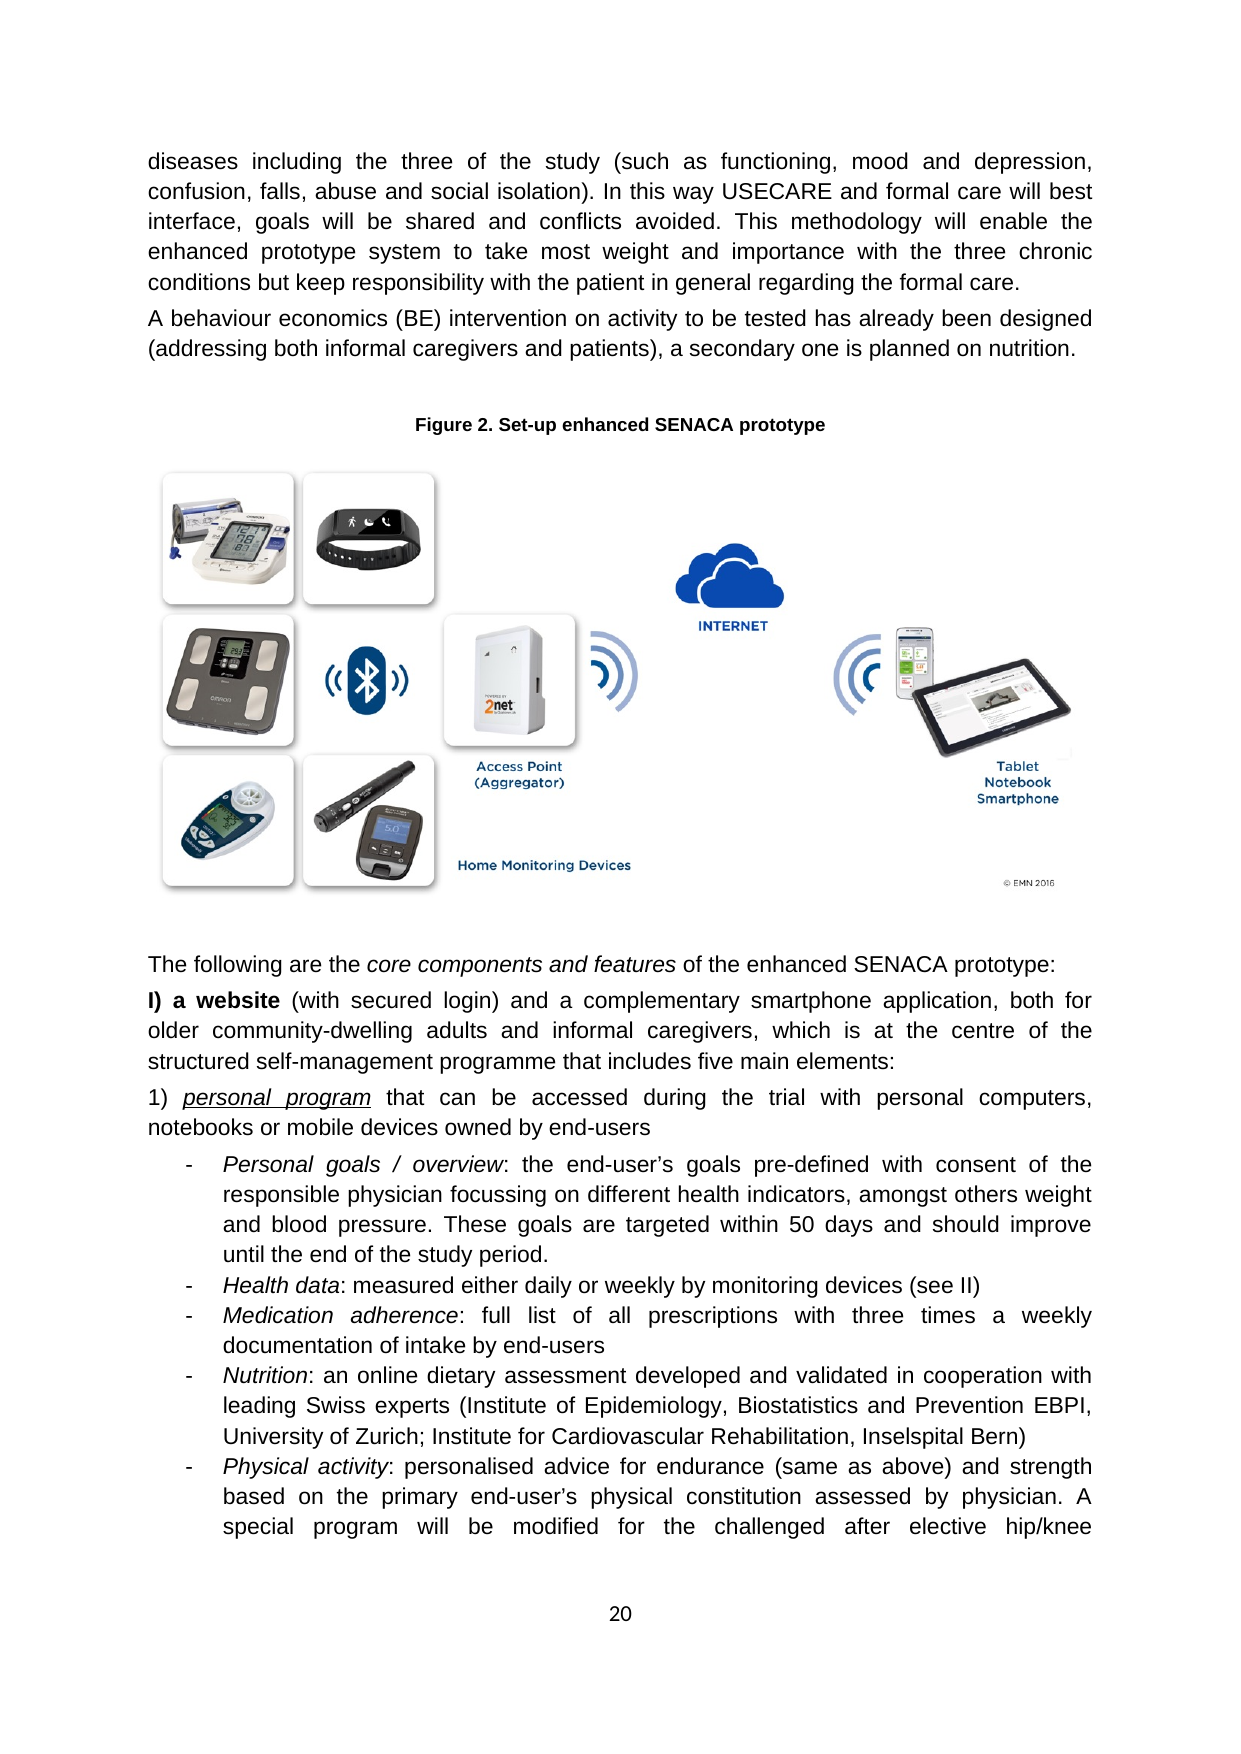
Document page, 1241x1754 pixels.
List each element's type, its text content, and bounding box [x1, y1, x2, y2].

picture [147, 456, 1093, 907]
list Personal goals / overview: the end-user’s goals pre-defined with consent of the responsible physician focussing on different health indicators, amongst others weight and blood pressure. These goals are targeted within 50 days and should improve until the end of the study period. [185, 1151, 1093, 1268]
text The following are the core components and features of the enhanced SENACA prototype: [148, 951, 1093, 977]
list Medication adherence: full list of all prescriptions with three times a weekly documentation of intake by end-users [185, 1302, 1093, 1358]
list Nutrition: an online dietary assessment developed and validated in cooperation with leading Swiss experts (Institute of Epidemiology, Biostatistics and Prevention EBPI, University of Zurich; Institute for Cardiovascular Rehabilitation, Inselspital Bern) [185, 1362, 1093, 1449]
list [185, 1453, 1093, 1540]
text I) a website (with secured login) and a complementary smartphone application, both for older community-dwelling adults and informal caregivers, which is at the centre of the structured self-management programme that includes five main elements: [148, 987, 1093, 1074]
text A behaviour economics (BE) intervention on activity to be tested has already been designed (addressing both informal caregivers and patients), a secondary one is planned on nutrition. [148, 305, 1093, 361]
text Figure 2. Set-up enhanced SENACA prototype [148, 414, 1093, 436]
text 1) personal program that can be accessed during the trial with personal computers, notebooks or mobile devices owned by end-users [148, 1084, 1093, 1141]
list Health data: measured either daily or weekly by monitoring devices (see II) [185, 1272, 1093, 1298]
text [148, 148, 1093, 295]
